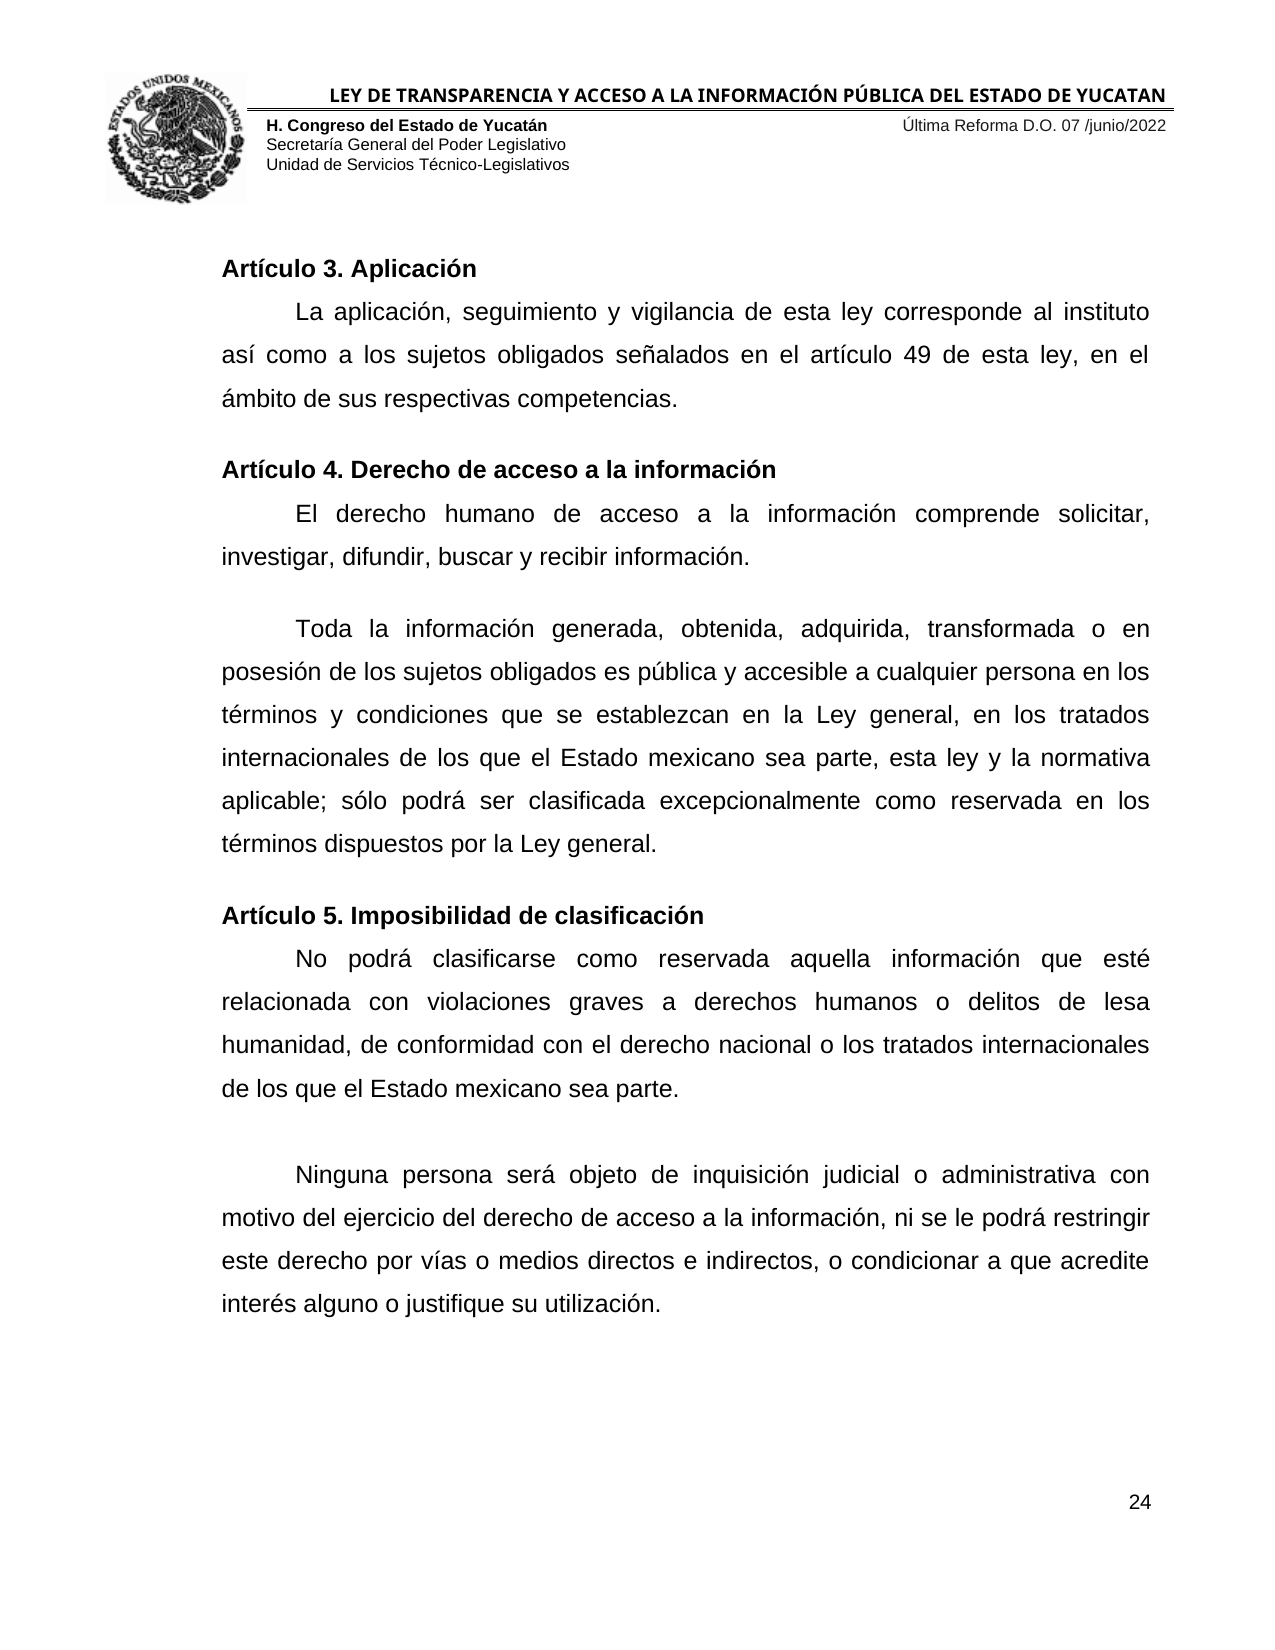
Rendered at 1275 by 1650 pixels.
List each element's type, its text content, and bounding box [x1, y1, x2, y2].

text El derecho humano de acceso a la información comprende solicitar, investigar, difundir, buscar y recibir información. [221, 498, 1152, 570]
text Toda la información generada, obtenida, adquirida, transformada o en posesión de los sujetos obligados es pública y accesible a cualquier persona en los términos y condiciones que se establezcan en la Ley general, en los tratados internacionales de los que el Estado mexicano sea parte, esta ley y la normativa aplicable; sólo podrá ser clasificada excepcionalmente como reservada en los términos dispuestos por la Ley general. [221, 613, 1152, 858]
text Artículo 5. Imposibilidad de clasificación [221, 901, 1152, 930]
text Ninguna persona será objeto de inquisición judicial o administrativa con motivo del ejercicio del derecho de acceso a la información, ni se le podrá restringir este derecho por vías o medios directos e indirectos, o condicionar a que acredite interés alguno o justifique su utilización. [221, 1160, 1152, 1318]
text Artículo 3. Aplicación [221, 254, 1152, 283]
text Artículo 4. Derecho de acceso a la información [221, 455, 1152, 484]
text La aplicación, seguimiento y vigilancia de esta ley corresponde al instituto así como a los sujetos obligados señalados en el artículo 49 de esta ley, en el ámbito de sus respectivas competencias. [221, 297, 1152, 412]
text No podrá clasificarse como reservada aquella información que esté relacionada con violaciones graves a derechos humanos o delitos de lesa humanidad, de conformidad con el derecho nacional o los tratados internacionales de los que el Estado mexicano sea parte. [221, 944, 1152, 1102]
